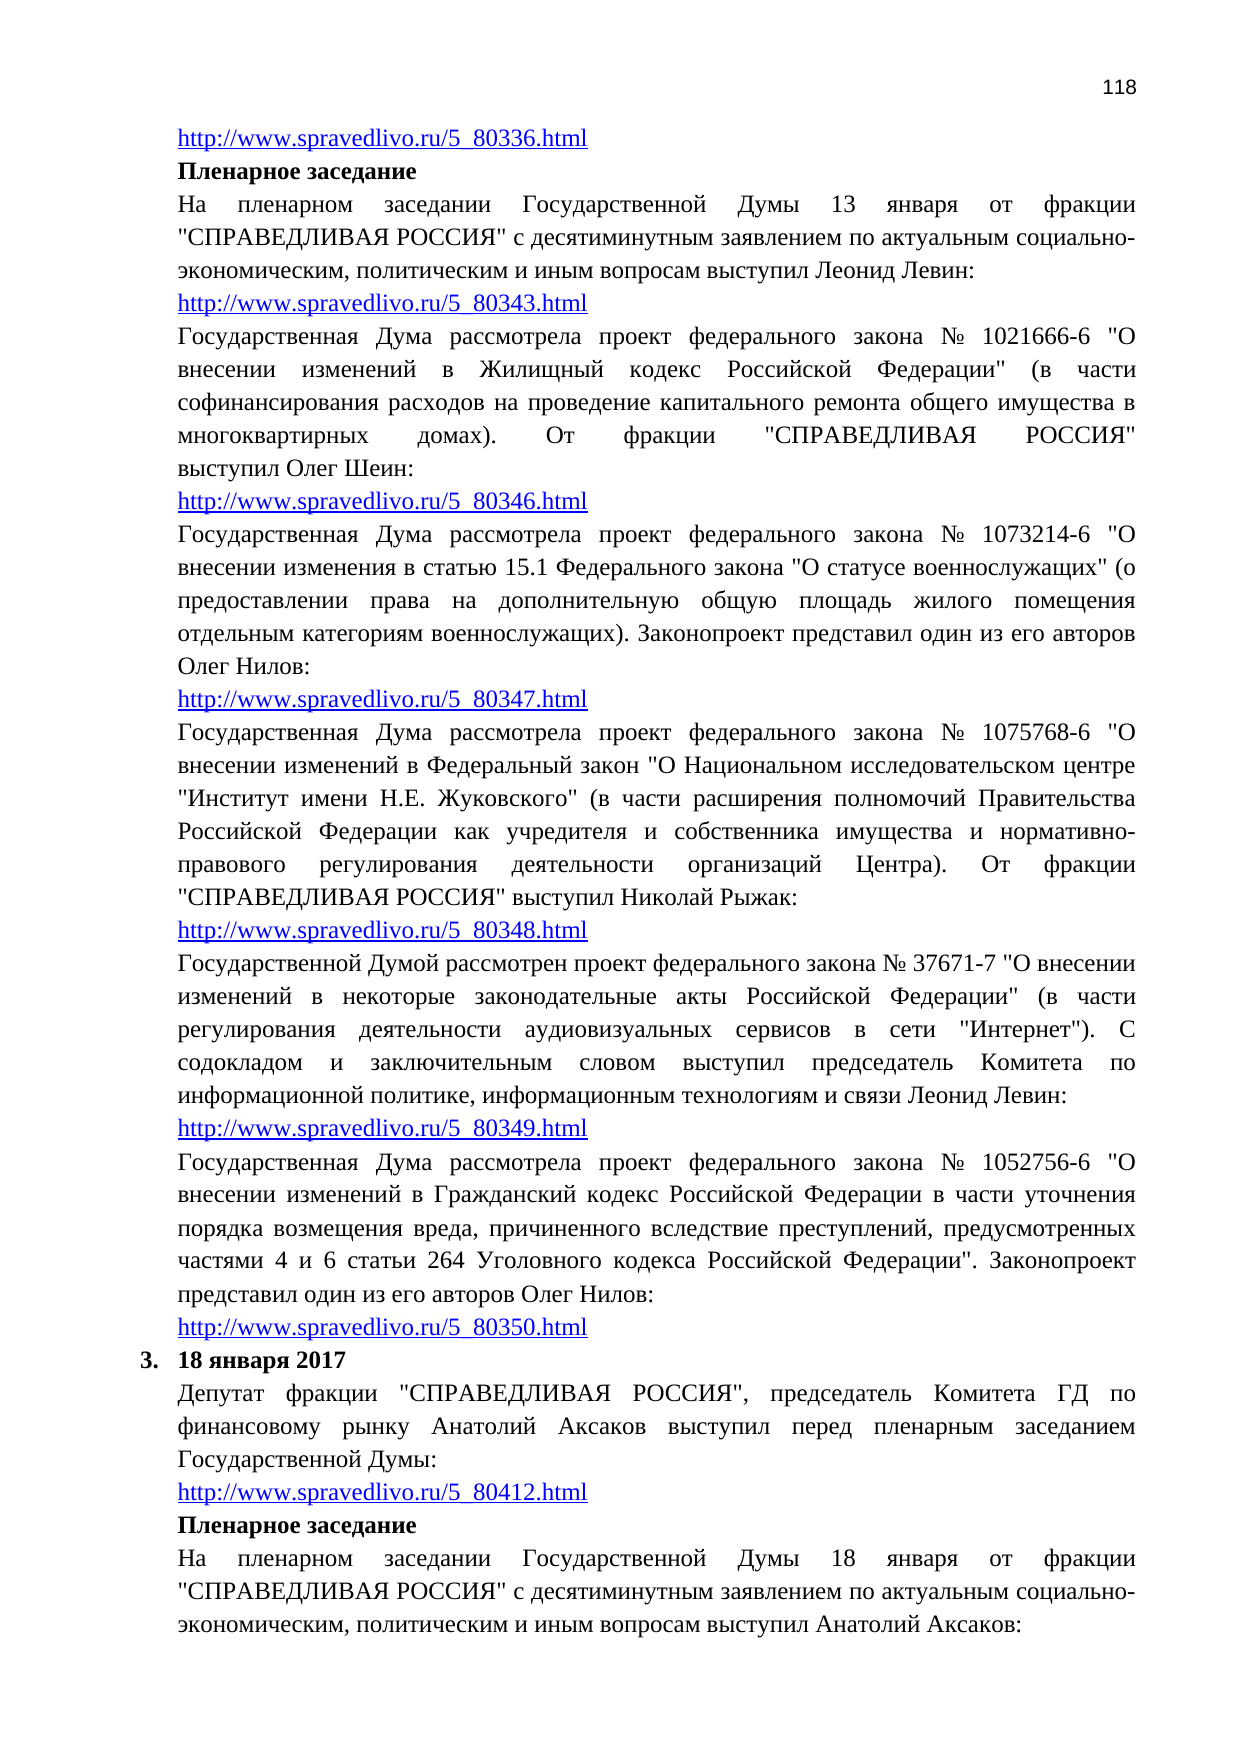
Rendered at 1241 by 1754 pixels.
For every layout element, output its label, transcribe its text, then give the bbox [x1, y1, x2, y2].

list Государственная Дума рассмотрела проект федерального закона № 1075768-6 "О внесении изменений в Федеральный закон "О Национальном исследовательском центре "Институт имени Н.Е. Жуковского" (в части расширения полномочий Правительства Российской Федерации как учредителя и собственника имущества и нормативно-правового регулирования деятельности организаций Центра). От фракции "СПРАВЕДЛИВАЯ РОССИЯ" выступил Николай Рыжак: [177, 717, 1137, 911]
list http://www.spravedlivo.ru/5_80343.html [177, 288, 1137, 317]
list Государственная Дума рассмотрела проект федерального закона № 1052756-6 "О внесении изменений в Гражданский кодекс Российской Федерации в части уточнения порядка возмещения вреда, причиненного вследствие преступлений, предусмотренных частями 4 и 6 статьи 264 Уголовного кодекса Российской Федерации". Законопроект представил один из его авторов Олег Нилов: [177, 1147, 1137, 1307]
list На пленарном заседании Государственной Думы 18 января от фракции "СПРАВЕДЛИВАЯ РОССИЯ" с десятиминутным заявлением по актуальным социально-экономическим, политическим и иным вопросам выступил Анатолий Аксаков: [177, 1543, 1137, 1638]
list http://www.spravedlivo.ru/5_80346.html [177, 486, 1137, 515]
list http://www.spravedlivo.ru/5_80348.html [177, 915, 1137, 944]
list Депутат фракции "СПРАВЕДЛИВАЯ РОССИЯ", председатель Комитета ГД по финансовому рынку Анатолий Аксаков выступил перед пленарным заседанием Государственной Думы: [177, 1378, 1137, 1472]
list http://www.spravedlivo.ru/5_80336.html [177, 123, 1137, 152]
list Пленарное заседание [177, 156, 1137, 185]
list Пленарное заседание [177, 1510, 1137, 1538]
list http://www.spravedlivo.ru/5_80350.html [177, 1312, 1137, 1340]
list http://www.spravedlivo.ru/5_80349.html [177, 1113, 1137, 1142]
list Государственная Дума рассмотрела проект федерального закона № 1073214-6 "О внесении изменения в статью 15.1 Федерального закона "О статусе военнослужащих" (о предоставлении права на дополнительную общую площадь жилого помещения отдельным категориям военнослужащих). Законопроект представил один из его авторов Олег Нилов: [177, 519, 1137, 680]
list На пленарном заседании Государственной Думы 13 января от фракции "СПРАВЕДЛИВАЯ РОССИЯ" с десятиминутным заявлением по актуальным социально-экономическим, политическим и иным вопросам выступил Леонид Левин: [177, 189, 1137, 284]
list 18 января 2017 [140, 1345, 1137, 1373]
list Государственной Думой рассмотрен проект федерального закона № 37671-7 "О внесении изменений в некоторые законодательные акты Российской Федерации" (в части регулирования деятельности аудиовизуальных сервисов в сети "Интернет"). С содокладом и заключительным словом выступил председатель Комитета по информационной политике, информационным технологиям и связи Леонид Левин: [177, 948, 1137, 1109]
list Государственная Дума рассмотрела проект федерального закона № 1021666-6 "О внесении изменений в Жилищный кодекс Российской Федерации" (в части софинансирования расходов на проведение капитального ремонта общего имущества в многоквартирных домах). От фракции "СПРАВЕДЛИВАЯ РОССИЯ" выступил Олег Шеин: [177, 321, 1137, 482]
list http://www.spravedlivo.ru/5_80347.html [177, 684, 1137, 713]
list http://www.spravedlivo.ru/5_80412.html [177, 1477, 1137, 1506]
